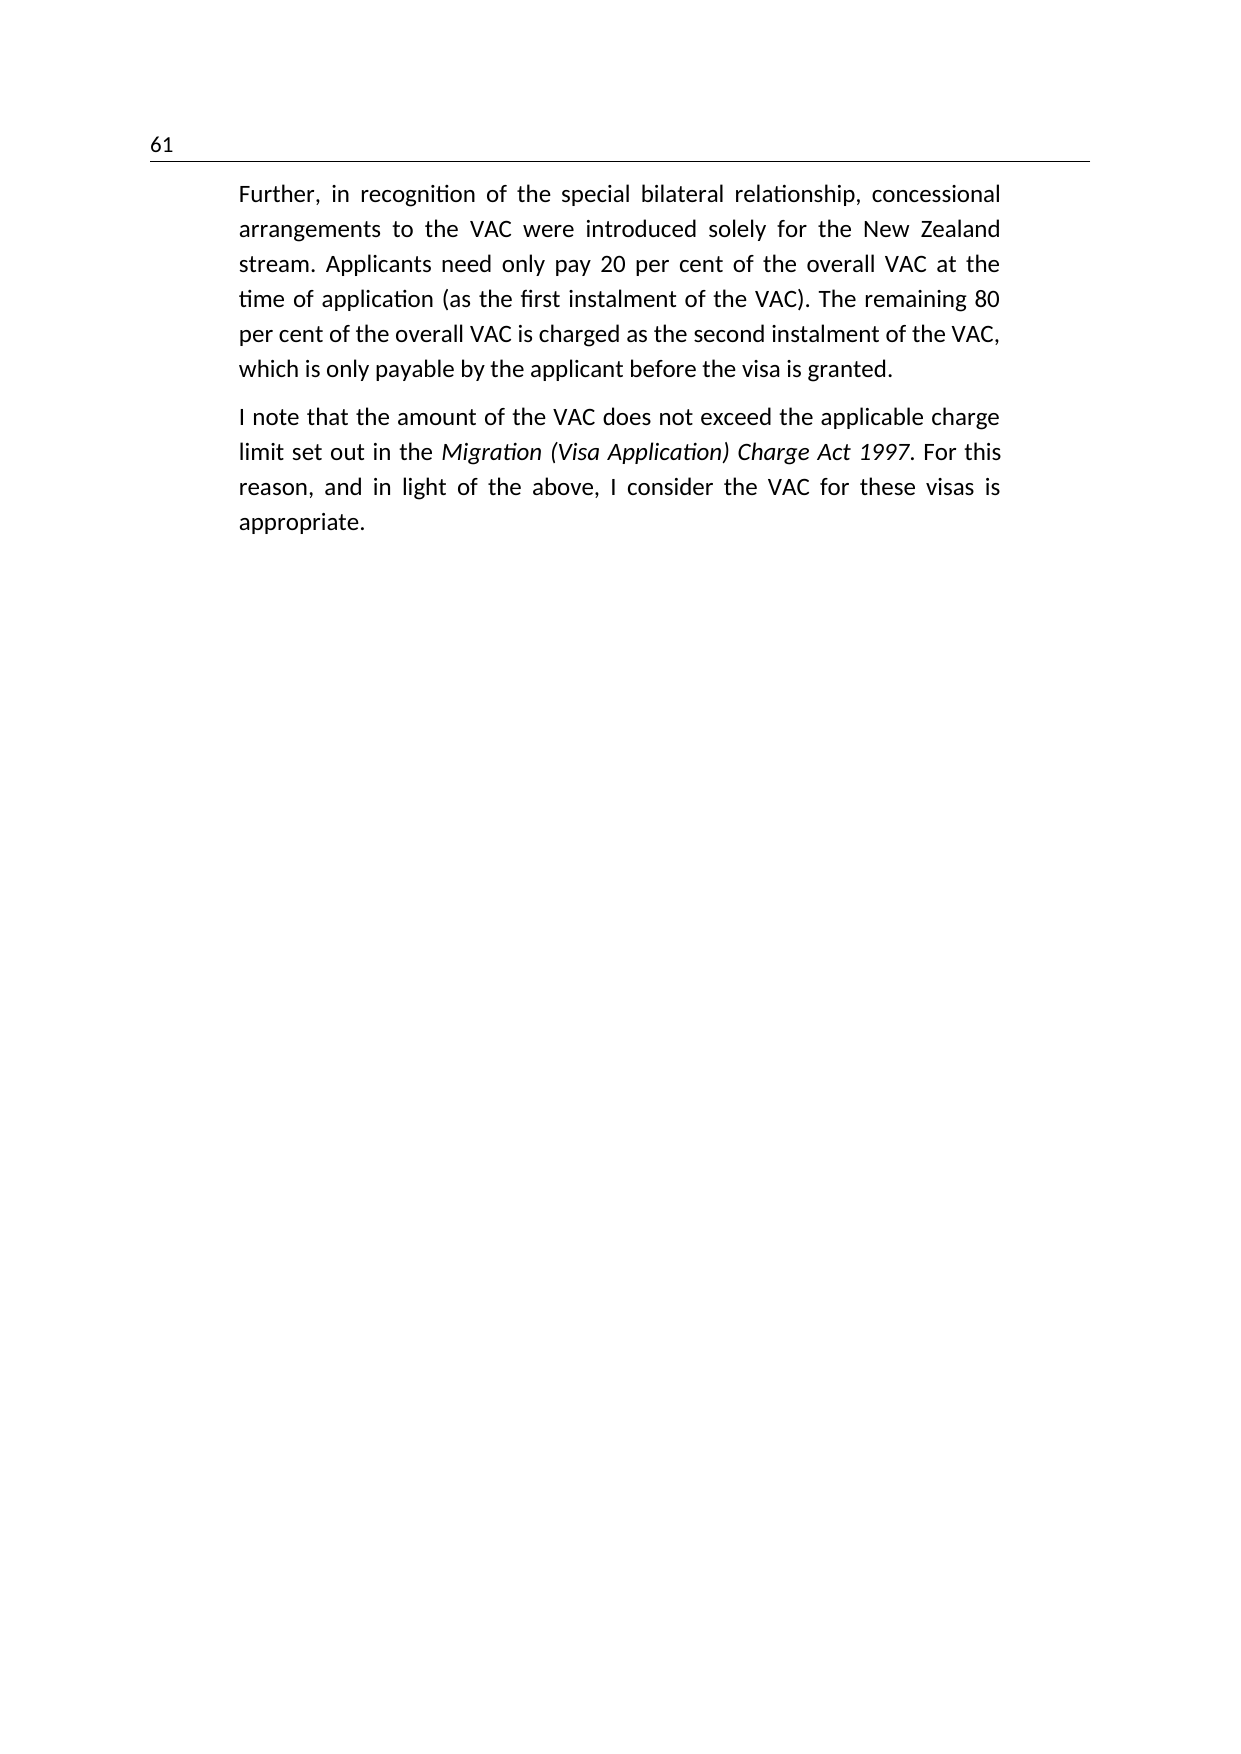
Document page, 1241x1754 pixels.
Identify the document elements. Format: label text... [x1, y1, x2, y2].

text I note that the amount of the VAC does not exceed the applicable charge limit set out in the Migration (Visa Application) Charge Act 1997. For this reason, and in light of the above, I consider the VAC for these visas is appropriate. [239, 401, 1002, 536]
text Further, in recognition of the special bilateral relationship, concessional arrangements to the VAC were introduced solely for the New Zealand stream. Applicants need only pay 20 per cent of the overall VAC at the time of application (as the first instalment of the VAC). The remaining 80 per cent of the overall VAC is charged as the second instalment of the VAC, which is only payable by the applicant before the visa is granted. [239, 178, 1002, 384]
